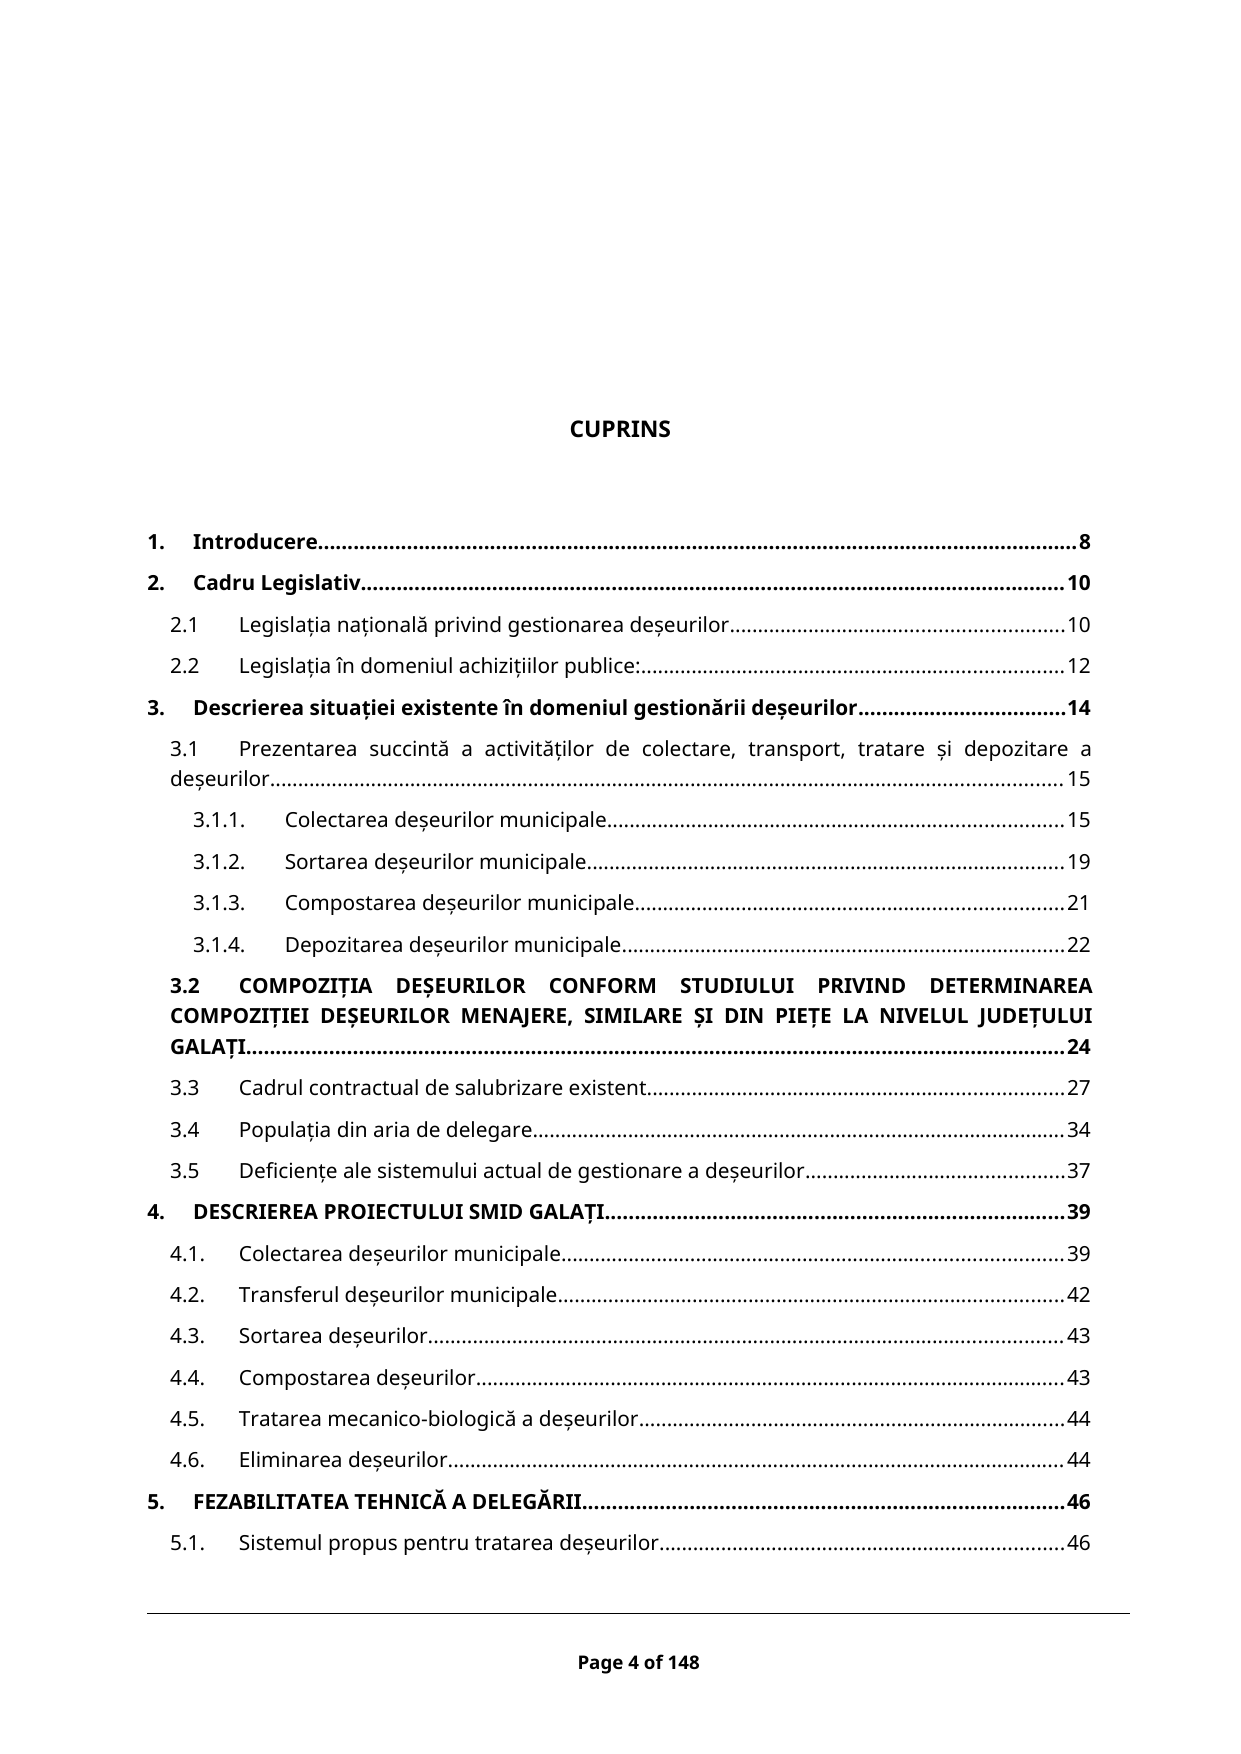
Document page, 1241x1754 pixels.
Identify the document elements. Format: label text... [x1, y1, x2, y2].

text CUPRINS [147, 413, 1093, 444]
